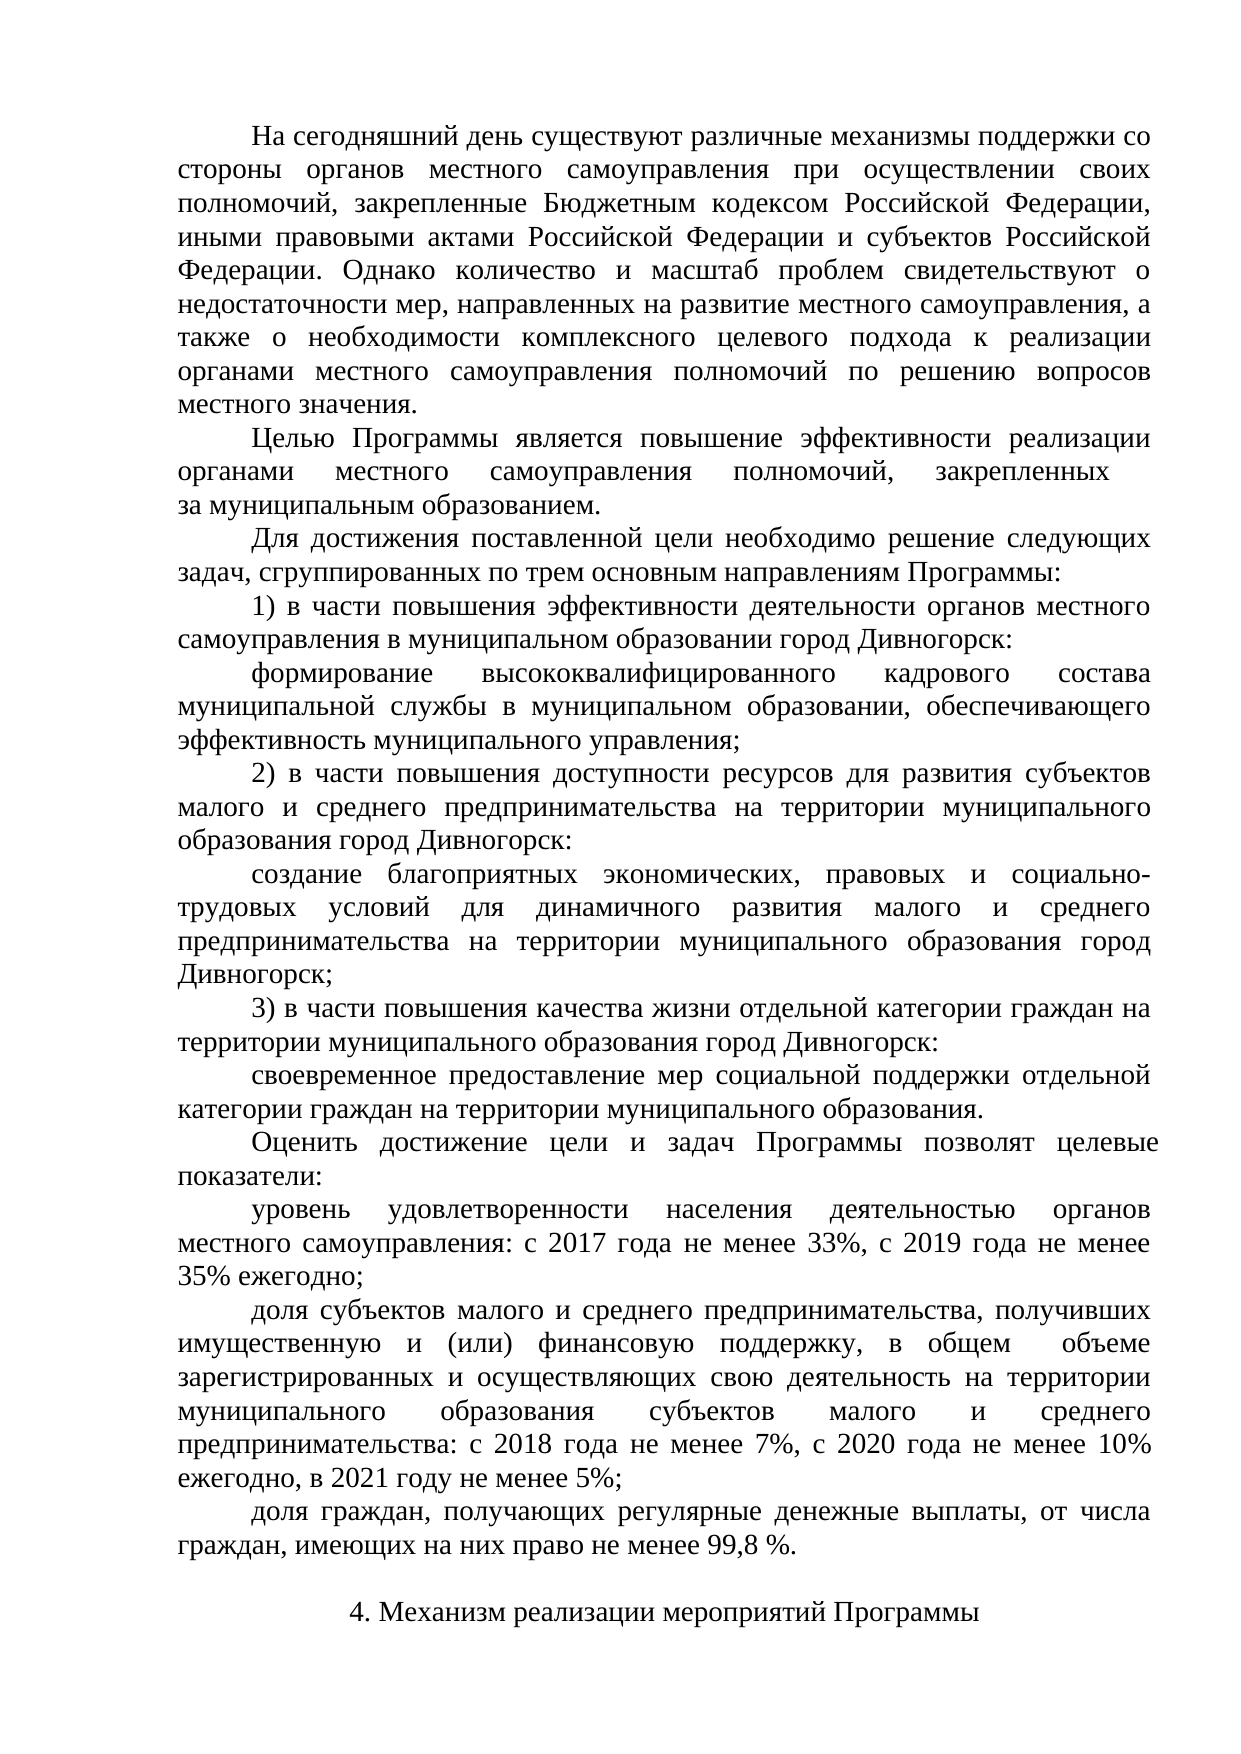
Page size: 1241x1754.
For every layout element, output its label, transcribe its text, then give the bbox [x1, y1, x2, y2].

text 4. Механизм реализации мероприятий Программы [177, 1594, 1152, 1627]
text доля субъектов малого и среднего предпринимательства, получивших имущественную и (или) финансовую поддержку, в общем объеме зарегистрированных и осуществляющих свою деятельность на территории муниципального образования субъектов малого и среднего предпринимательства: с 2018 года не менее 7%, с 2020 года не менее 10% ежегодно, в 2021 году не менее 5%; [177, 1292, 1152, 1493]
text Оценить достижение цели и задач Программы позволят целевые показатели: [177, 1124, 1160, 1191]
text уровень удовлетворенности населения деятельностью органов местного самоуправления: с 2017 года не менее 33%, с 2019 года не менее 35% ежегодно; [177, 1191, 1152, 1292]
text доля граждан, получающих регулярные денежные выплаты, от числа граждан, имеющих на них право не менее 99,8 %. [177, 1493, 1152, 1560]
text Целью Программы является повышение эффективности реализации органами местного самоуправления полномочий, закрепленных за муниципальным образованием. [177, 420, 1152, 521]
text 3) в части повышения качества жизни отдельной категории граждан на территории муниципального образования город Дивногорск: [177, 990, 1152, 1057]
text На сегодняшний день существуют различные механизмы поддержки со стороны органов местного самоуправления при осуществлении своих полномочий, закрепленные Бюджетным кодексом Российской Федерации, иными правовыми актами Российской Федерации и субъектов Российской Федерации. Однако количество и масштаб проблем свидетельствуют о недостаточности мер, направленных на развитие местного самоуправления, а также о необходимости комплексного целевого подхода к реализации органами местного самоуправления полномочий по решению вопросов местного значения. [177, 118, 1152, 420]
text 1) в части повышения эффективности деятельности органов местного самоуправления в муниципальном образовании город Дивногорск: [177, 588, 1152, 655]
text формирование высококвалифицированного кадрового состава муниципальной службы в муниципальном образовании, обеспечивающего эффективность муниципального управления; [177, 655, 1152, 755]
text создание благоприятных экономических, правовых и социально-трудовых условий для динамичного развития малого и среднего предпринимательства на территории муниципального образования город Дивногорск; [177, 856, 1152, 990]
text Для достижения поставленной цели необходимо решение следующих задач, сгруппированных по трем основным направлениям Программы: [177, 521, 1152, 588]
text своевременное предоставление мер социальной поддержки отдельной категории граждан на территории муниципального образования. [177, 1057, 1152, 1124]
text 2) в части повышения доступности ресурсов для развития субъектов малого и среднего предпринимательства на территории муниципального образования город Дивногорск: [177, 755, 1152, 856]
